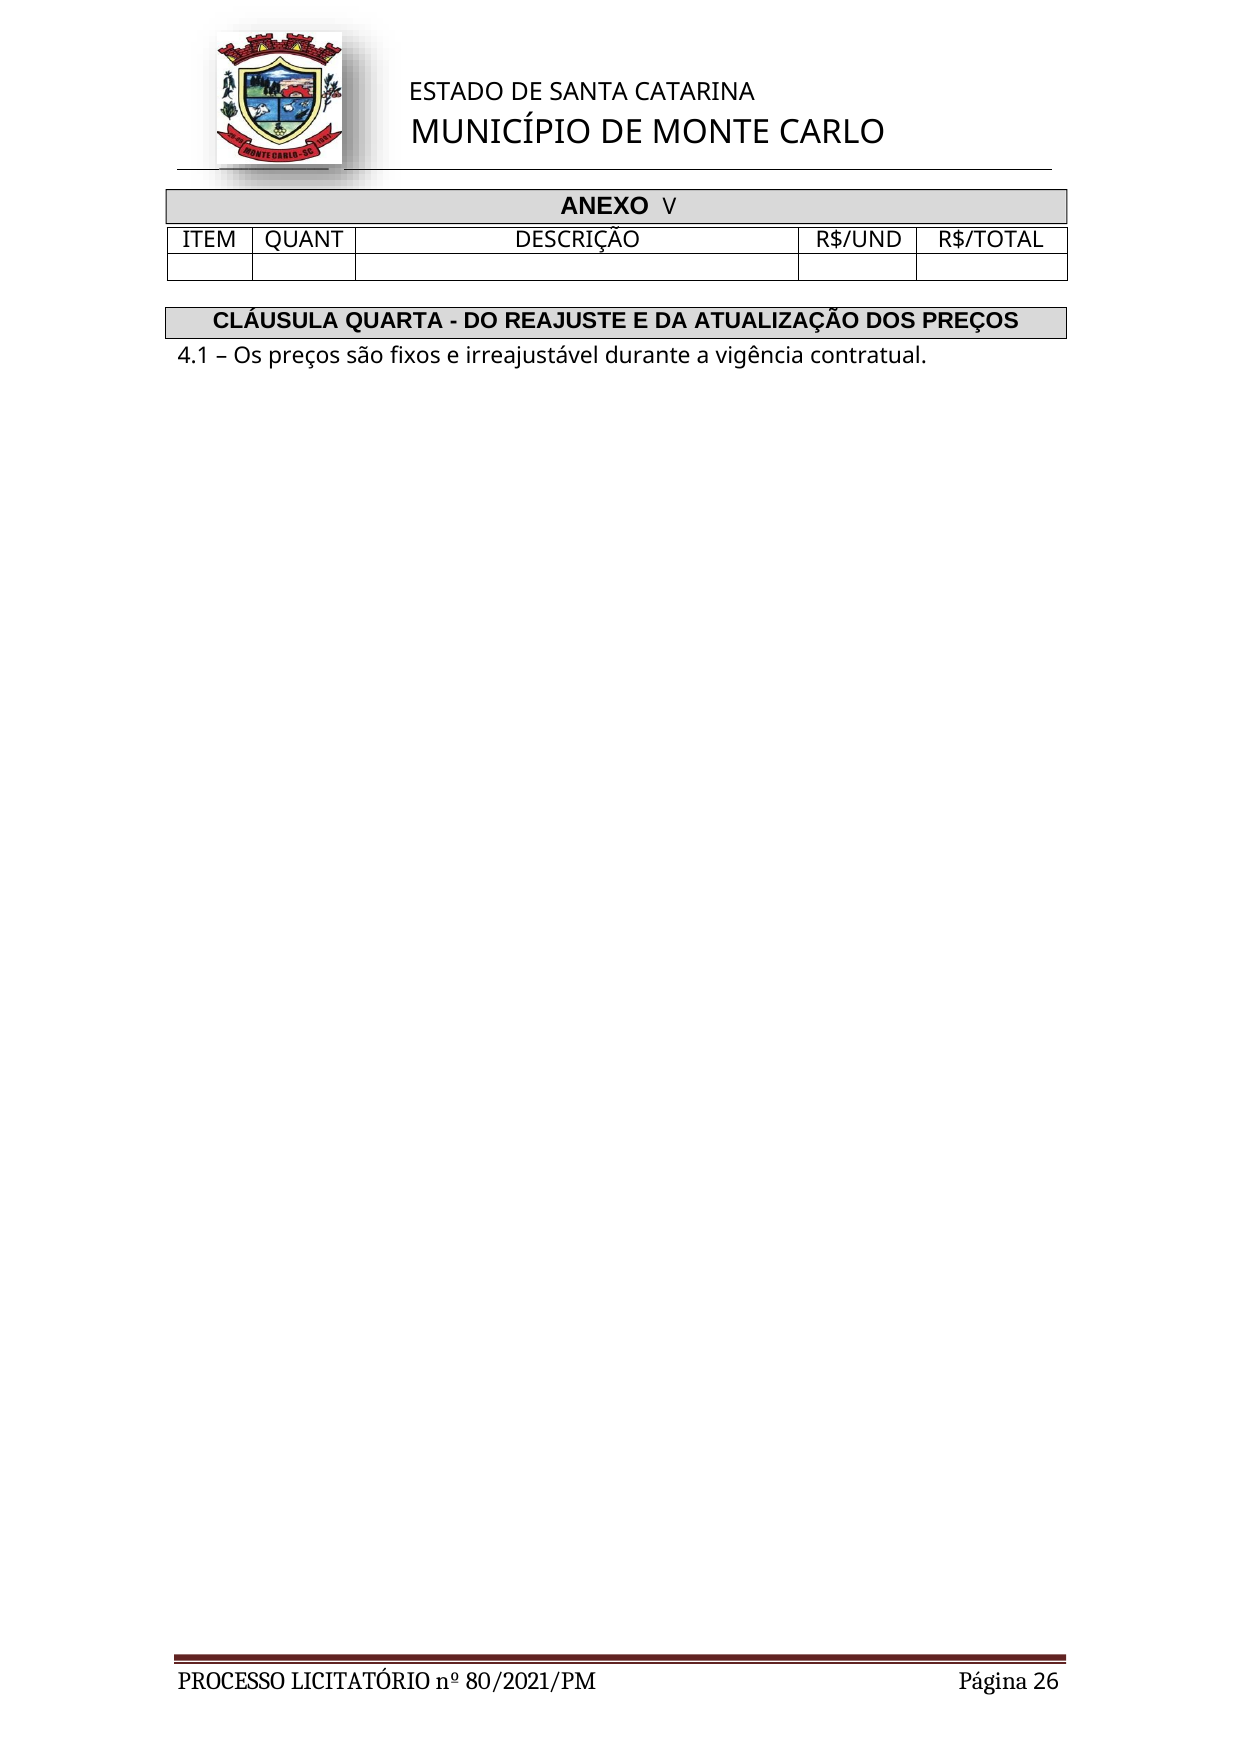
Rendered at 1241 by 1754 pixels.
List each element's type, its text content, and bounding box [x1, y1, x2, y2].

table_cell [917, 254, 1067, 279]
table_header R$/TOTAL [917, 228, 1067, 253]
text 4.1 – Os preços são fixos e irreajustável durante a vigência contratual. [177, 307, 1086, 371]
table_header R$/UND [799, 228, 916, 253]
table_cell [356, 254, 798, 279]
picture [185, 0, 407, 189]
table_header QUANT [253, 228, 355, 253]
table_cell [253, 254, 355, 279]
table_header DESCRIÇÃO [356, 228, 798, 253]
table_cell [168, 254, 252, 279]
table_cell [799, 254, 916, 279]
table_header ITEM [168, 228, 252, 253]
